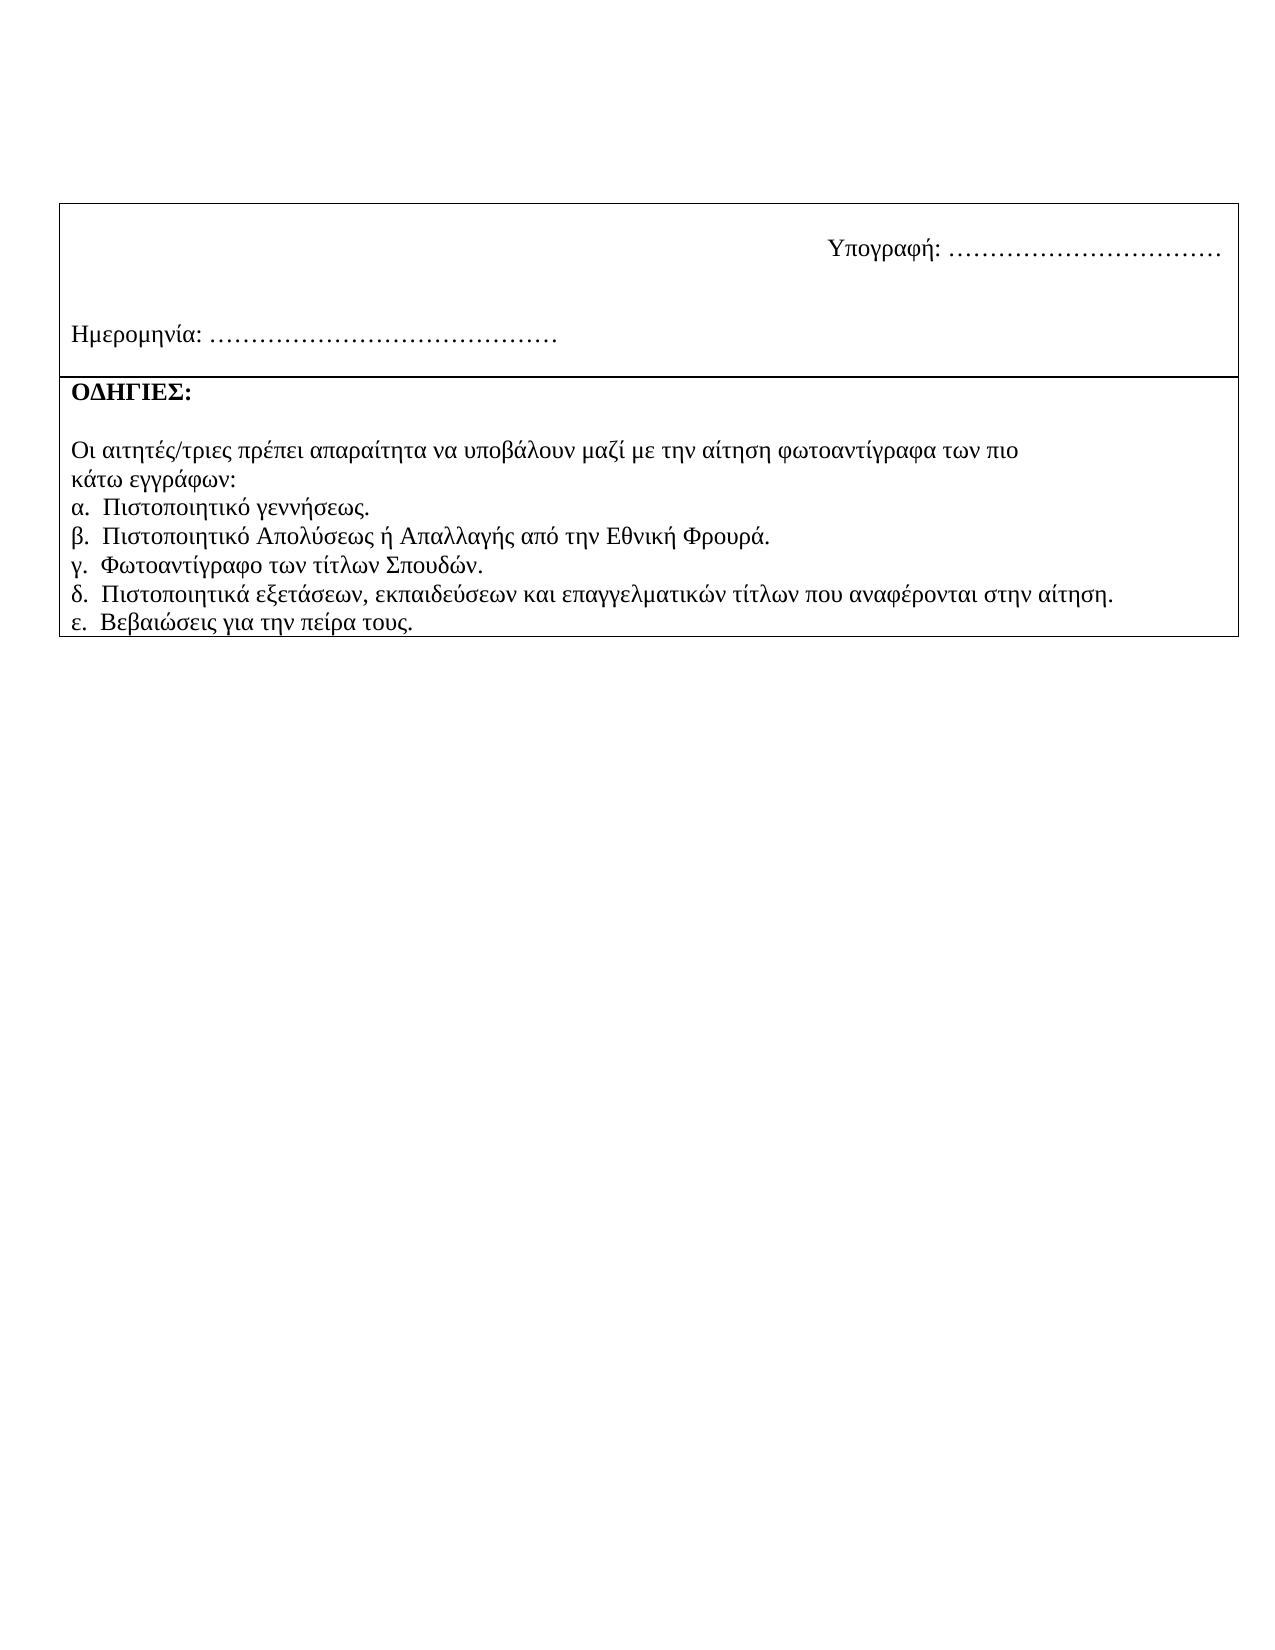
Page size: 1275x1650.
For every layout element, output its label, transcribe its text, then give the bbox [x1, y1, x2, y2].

table_header Υπογραφή: …………………………… Ημερομηνία: …………………………………… [60, 204, 1238, 376]
table_cell ΟΔΗΓΙΕΣ: Οι αιτητές/τριες πρέπει απαραίτητα να υποβάλουν μαζί με την αίτηση φωτοαντίγραφα των πιο κάτω εγγράφων: α. Πιστοποιητικό γεννήσεως. β. Πιστοποιητικό Απολύσεως ή Απαλλαγής από την Εθνική Φρουρά. γ. Φωτοαντίγραφο των τίτλων Σπουδών. δ. Πιστοποιητικά εξετάσεων, εκπαιδεύσεων και επαγγελματικών τίτλων που αναφέρονται στην αίτηση. ε. Βεβαιώσεις για την πείρα τους. [60, 378, 1238, 636]
